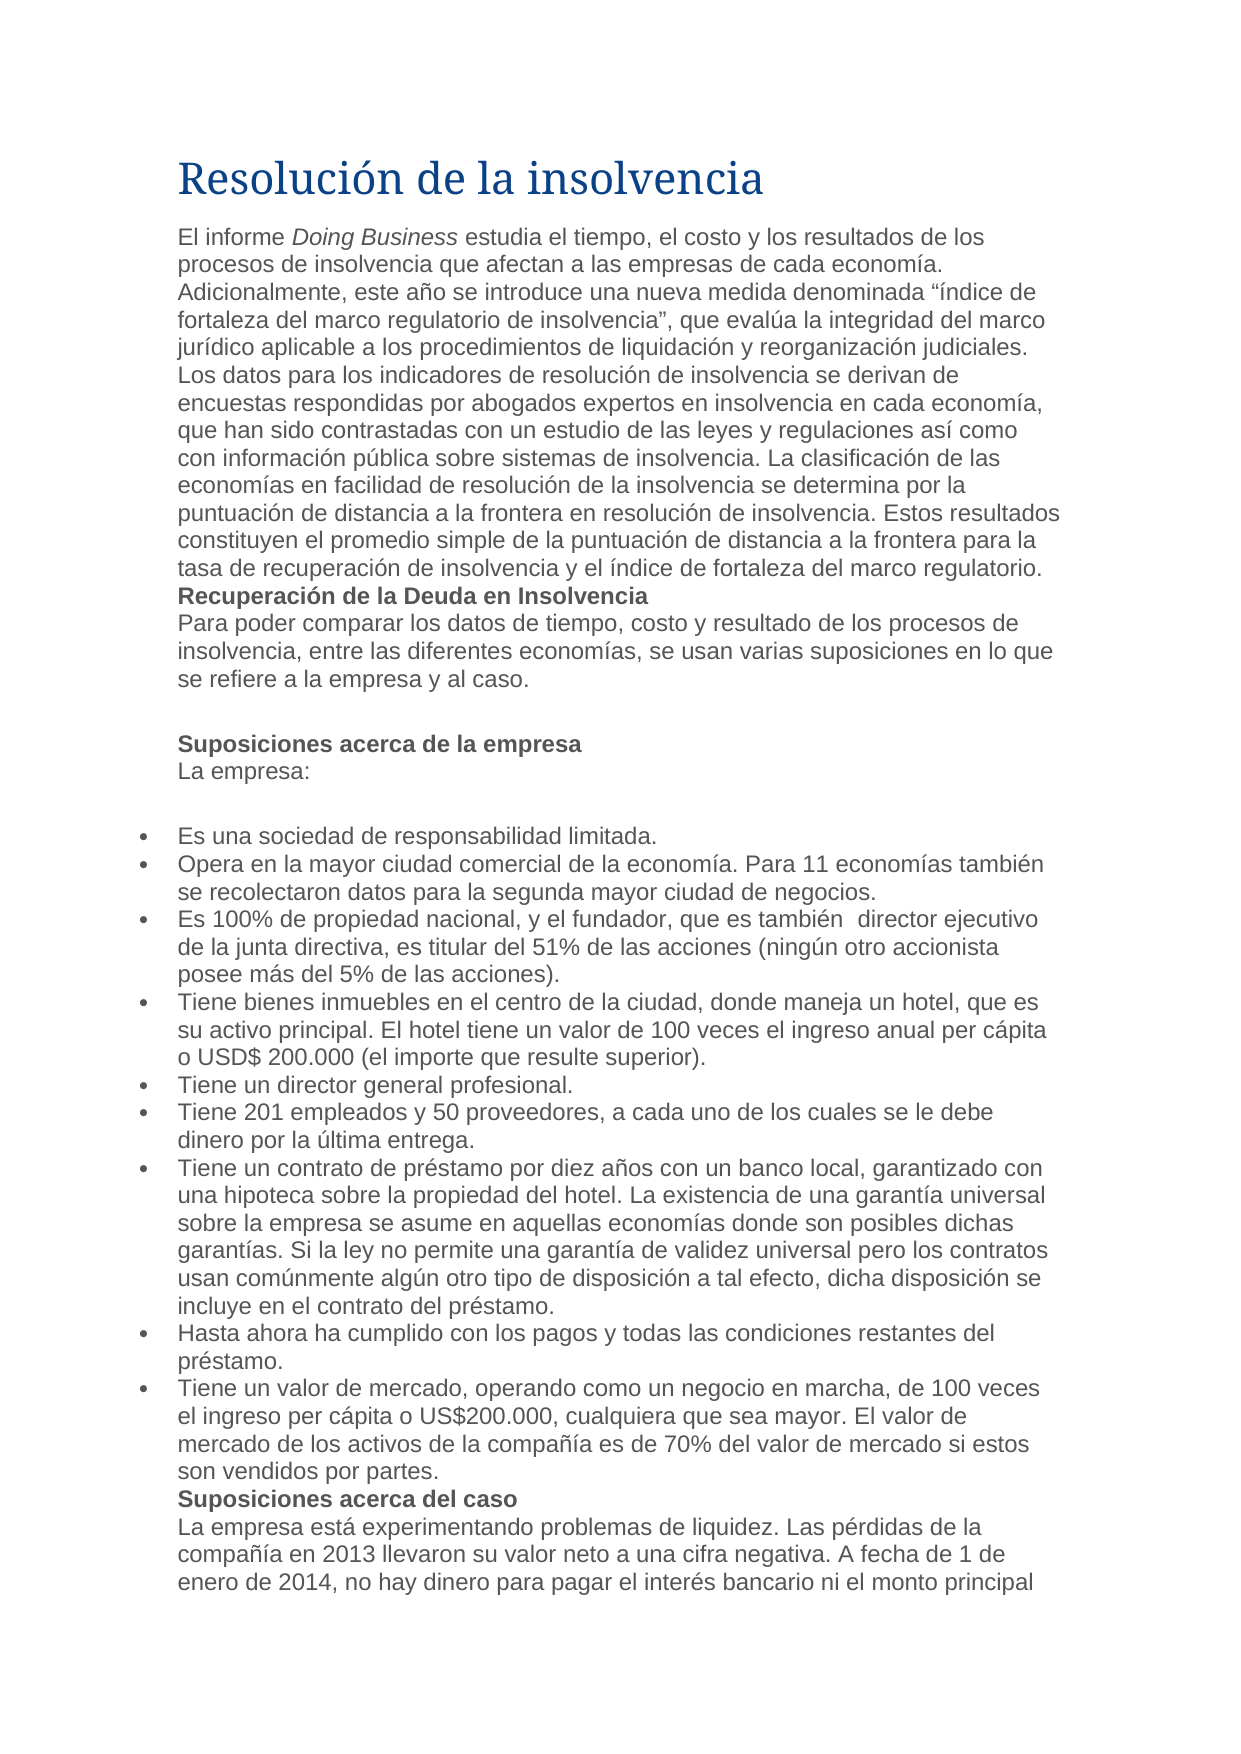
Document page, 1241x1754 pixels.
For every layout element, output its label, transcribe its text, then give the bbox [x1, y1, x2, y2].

list Tiene bienes inmuebles en el centro de la ciudad, donde maneja un hotel, que es su activo principal. El hotel tiene un valor de 100 veces el ingreso anual per cápita o USD$ 200.000 (el importe que resulte superior). [140, 988, 1063, 1071]
text Para poder comparar los datos de tiempo, costo y resultado de los procesos de insolvencia, entre las diferentes economías, se usan varias suposiciones en lo que se refiere a la empresa y al caso. [177, 609, 1063, 692]
list Es 100% de propiedad nacional, y el fundador, que es también director ejecutivo de la junta directiva, es titular del 51% de las acciones (ningún otro accionista posee más del 5% de las acciones). [140, 905, 1063, 988]
text Recuperación de la Deuda en Insolvencia [177, 582, 1063, 609]
text El informe Doing Business estudia el tiempo, el costo y los resultados de los procesos de insolvencia que afectan a las empresas de cada economía. Adicionalmente, este año se introduce una nueva medida denominada “índice de fortaleza del marco regulatorio de insolvencia”, que evalúa la integridad del marco jurídico aplicable a los procedimientos de liquidación y reorganización judiciales. Los datos para los indicadores de resolución de insolvencia se derivan de encuestas respondidas por abogados expertos en insolvencia en cada economía, que han sido contrastadas con un estudio de las leyes y regulaciones así como con información pública sobre sistemas de insolvencia. La clasificación de las economías en facilidad de resolución de la insolvencia se determina por la puntuación de distancia a la frontera en resolución de insolvencia. Estos resultados constituyen el promedio simple de la puntuación de distancia a la frontera para la tasa de recuperación de insolvencia y el índice de fortaleza del marco regulatorio. [177, 223, 1063, 582]
list Tiene 201 empleados y 50 proveedores, a cada uno de los cuales se le debe dinero por la última entrega. [140, 1098, 1063, 1153]
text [177, 1512, 1063, 1595]
text La empresa: [177, 757, 1063, 785]
text Suposiciones acerca del caso [177, 1485, 1063, 1512]
list Hasta ahora ha cumplido con los pagos y todas las condiciones restantes del préstamo. [140, 1319, 1063, 1374]
list Tiene un director general profesional. [140, 1071, 1063, 1098]
text Suposiciones acerca de la empresa [177, 729, 1063, 757]
list Tiene un valor de mercado, operando como un negocio en marcha, de 100 veces el ingreso per cápita o US$200.000, cualquiera que sea mayor. El valor de mercado de los activos de la compañía es de 70% del valor de mercado si estos son vendidos por partes. [140, 1374, 1063, 1485]
list Opera en la mayor ciudad comercial de la economía. Para 11 economías también se recolectaron datos para la segunda mayor ciudad de negocios. [140, 850, 1063, 905]
list Es una sociedad de responsabilidad limitada. [140, 822, 1063, 850]
subtitle Resolución de la insolvencia [177, 148, 1063, 207]
list Tiene un contrato de préstamo por diez años con un banco local, garantizado con una hipoteca sobre la propiedad del hotel. La existencia de una garantía universal sobre la empresa se asume en aquellas economías donde son posibles dichas garantías. Si la ley no permite una garantía de validez universal pero los contratos usan comúnmente algún otro tipo de disposición a tal efecto, dicha disposición se incluye en el contrato del préstamo. [140, 1153, 1063, 1319]
